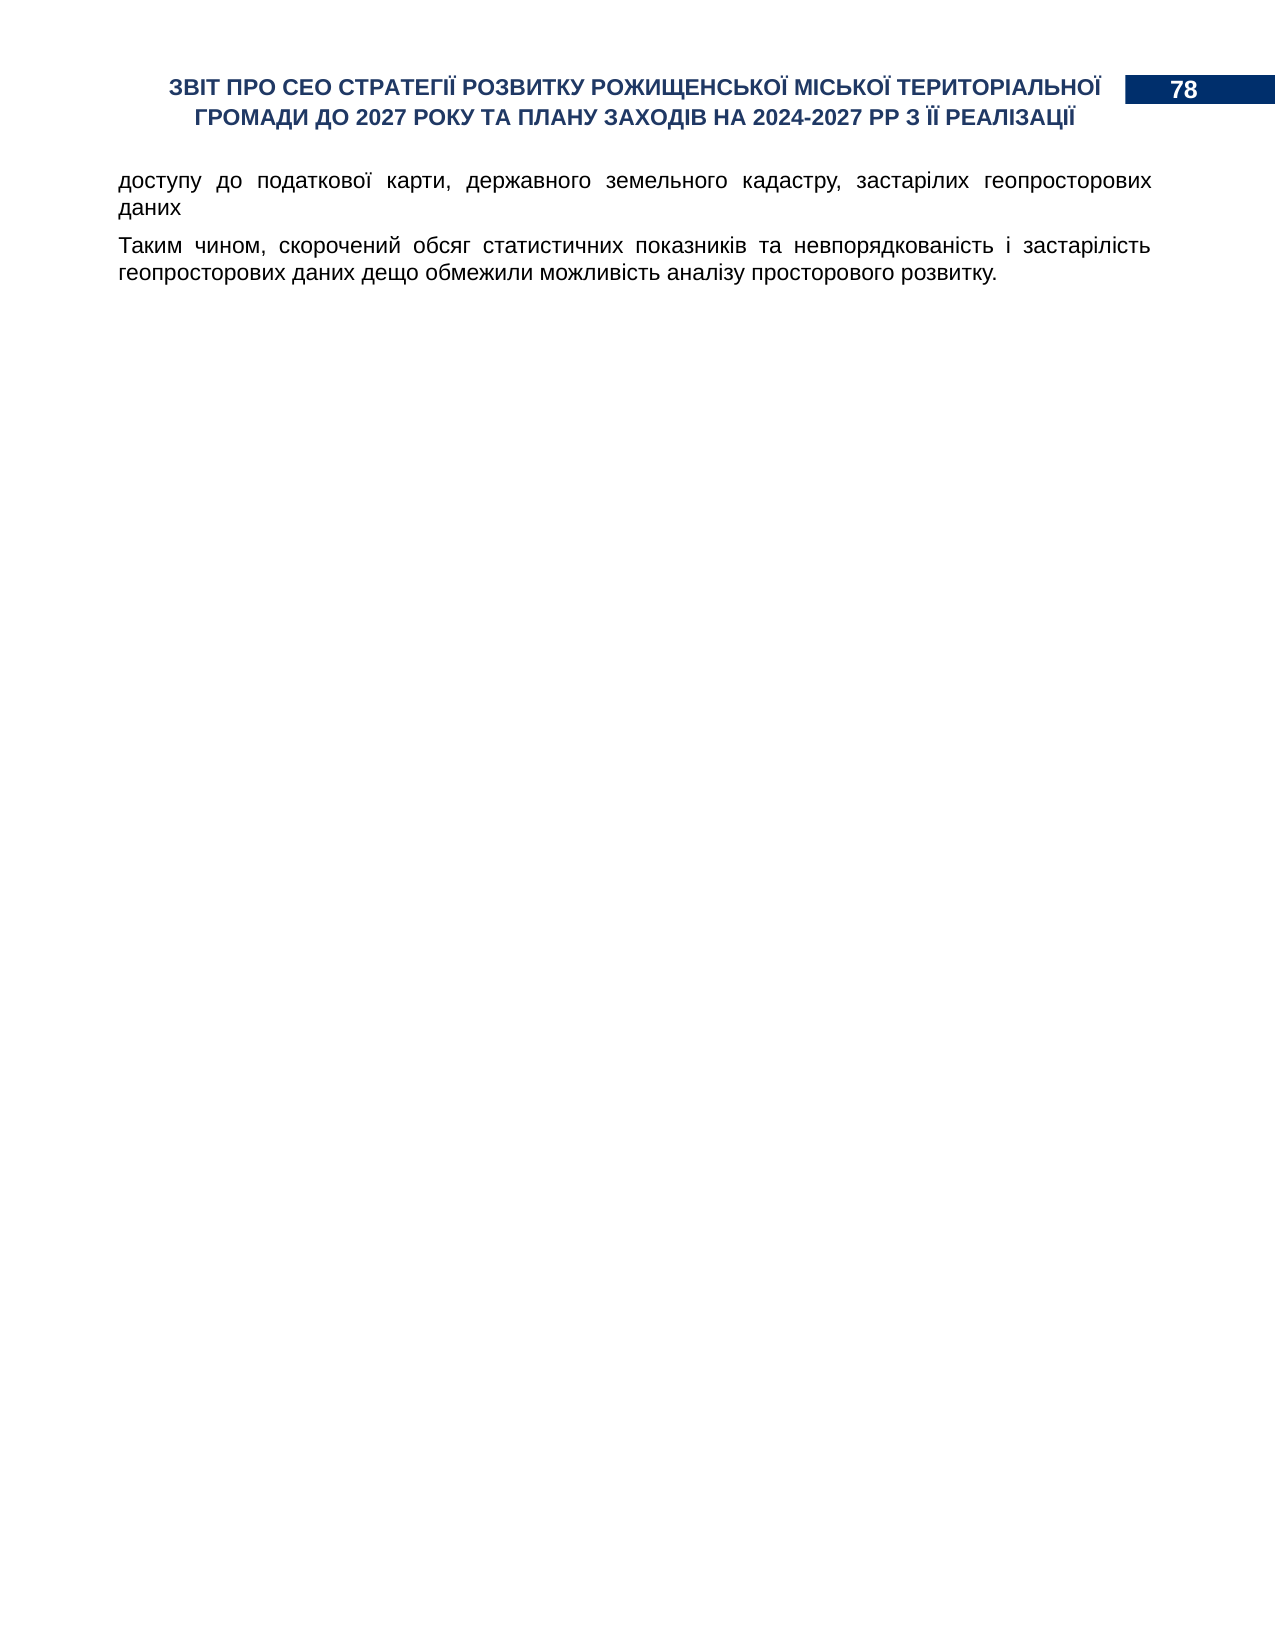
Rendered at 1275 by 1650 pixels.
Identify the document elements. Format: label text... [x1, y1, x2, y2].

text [118, 167, 1152, 220]
text Таким чином, скорочений обсяг статистичних показників та невпорядкованість і застарілість геопросторових даних дещо обмежили можливість аналізу просторового розвитку. [118, 232, 1152, 285]
